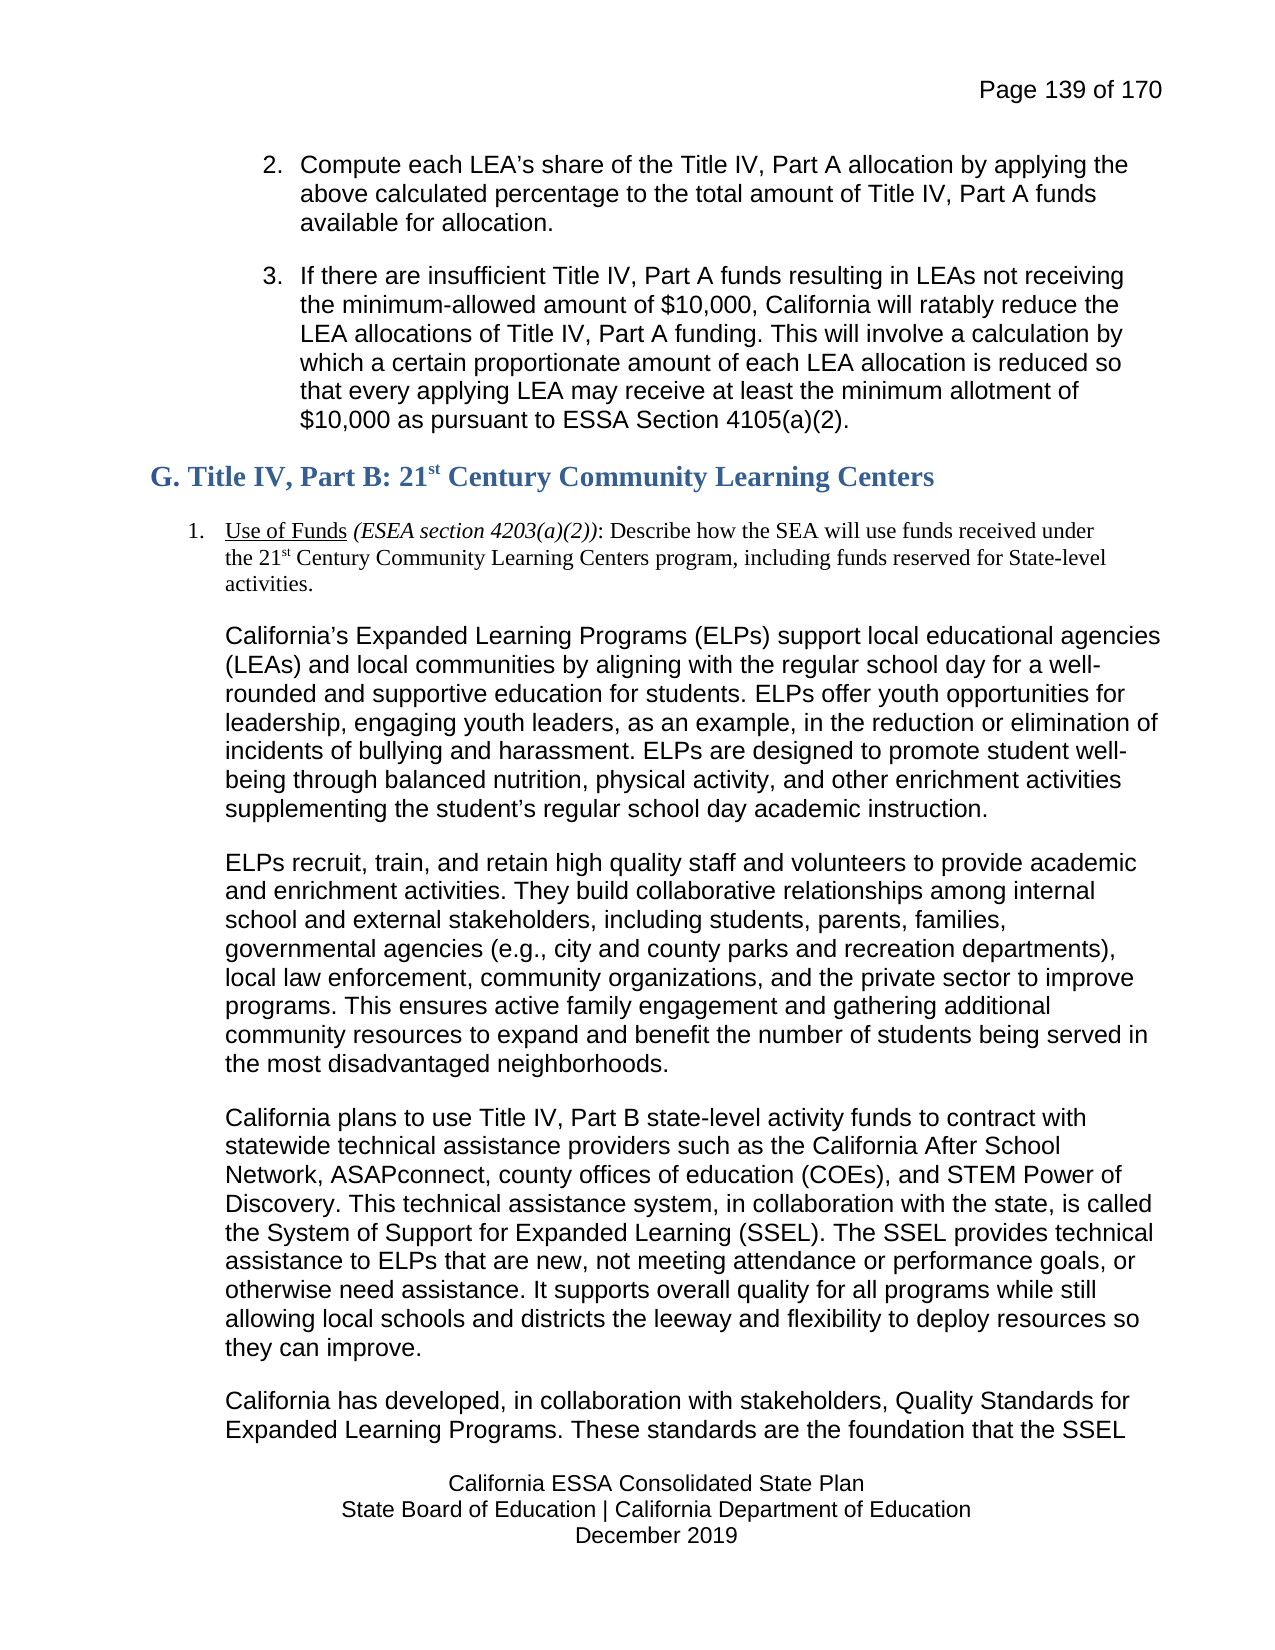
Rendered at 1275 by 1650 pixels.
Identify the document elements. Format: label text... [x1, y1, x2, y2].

text California plans to use Title IV, Part B state-level activity funds to contract with statewide technical assistance providers such as the California After School Network, ASAPconnect, county offices of education (COEs), and STEM Power of Discovery. This technical assistance system, in collaboration with the state, is called the System of Support for Expanded Learning (SSEL). The SSEL provides technical assistance to ELPs that are new, not meeting attendance or performance goals, or otherwise need assistance. It supports overall quality for all programs while still allowing local schools and districts the leeway and flexibility to deploy resources so they can improve. [225, 1103, 1162, 1361]
list If there are insufficient Title IV, Part A funds resulting in LEAs not receiving the minimum-allowed amount of $10,000, California will ratably reduce the LEA allocations of Title IV, Part A funding. This will involve a calculation by which a certain proportionate amount of each LEA allocation is reduced so that every applying LEA may receive at least the minimum allotment of $10,000 as pursuant to ESSA Section 4105(a)(2). [262, 261, 1144, 434]
list Compute each LEA’s share of the Title IV, Part A allocation by applying the above calculated percentage to the total amount of Title IV, Part A funds available for allocation. [262, 150, 1162, 236]
text ELPs recruit, train, and retain high quality staff and volunteers to provide academic and enrichment activities. They build collaborative relationships among internal school and external stakeholders, including students, parents, families, governmental agencies (e.g., city and county parks and recreation departments), local law enforcement, community organizations, and the private sector to improve programs. This ensures active family engagement and gathering additional community resources to expand and benefit the number of students being served in the most disadvantaged neighborhoods. [225, 848, 1162, 1078]
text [225, 1386, 1144, 1444]
list Use of Funds (ESEA section 4203(a)(2)): Describe how the SEA will use funds received under the 21st Century Community Learning Centers program, including funds reserved for State-level activities. [187, 517, 1162, 596]
list Title IV, Part B: 21st Century Community Learning Centers [150, 459, 1162, 492]
text California’s Expanded Learning Programs (ELPs) support local educational agencies (LEAs) and local communities by aligning with the regular school day for a well-rounded and supportive education for students. ELPs offer youth opportunities for leadership, engaging youth leaders, as an example, in the reduction or elimination of incidents of bullying and harassment. ELPs are designed to promote student well-being through balanced nutrition, physical activity, and other enrichment activities supplementing the student’s regular school day academic instruction. [225, 621, 1162, 823]
